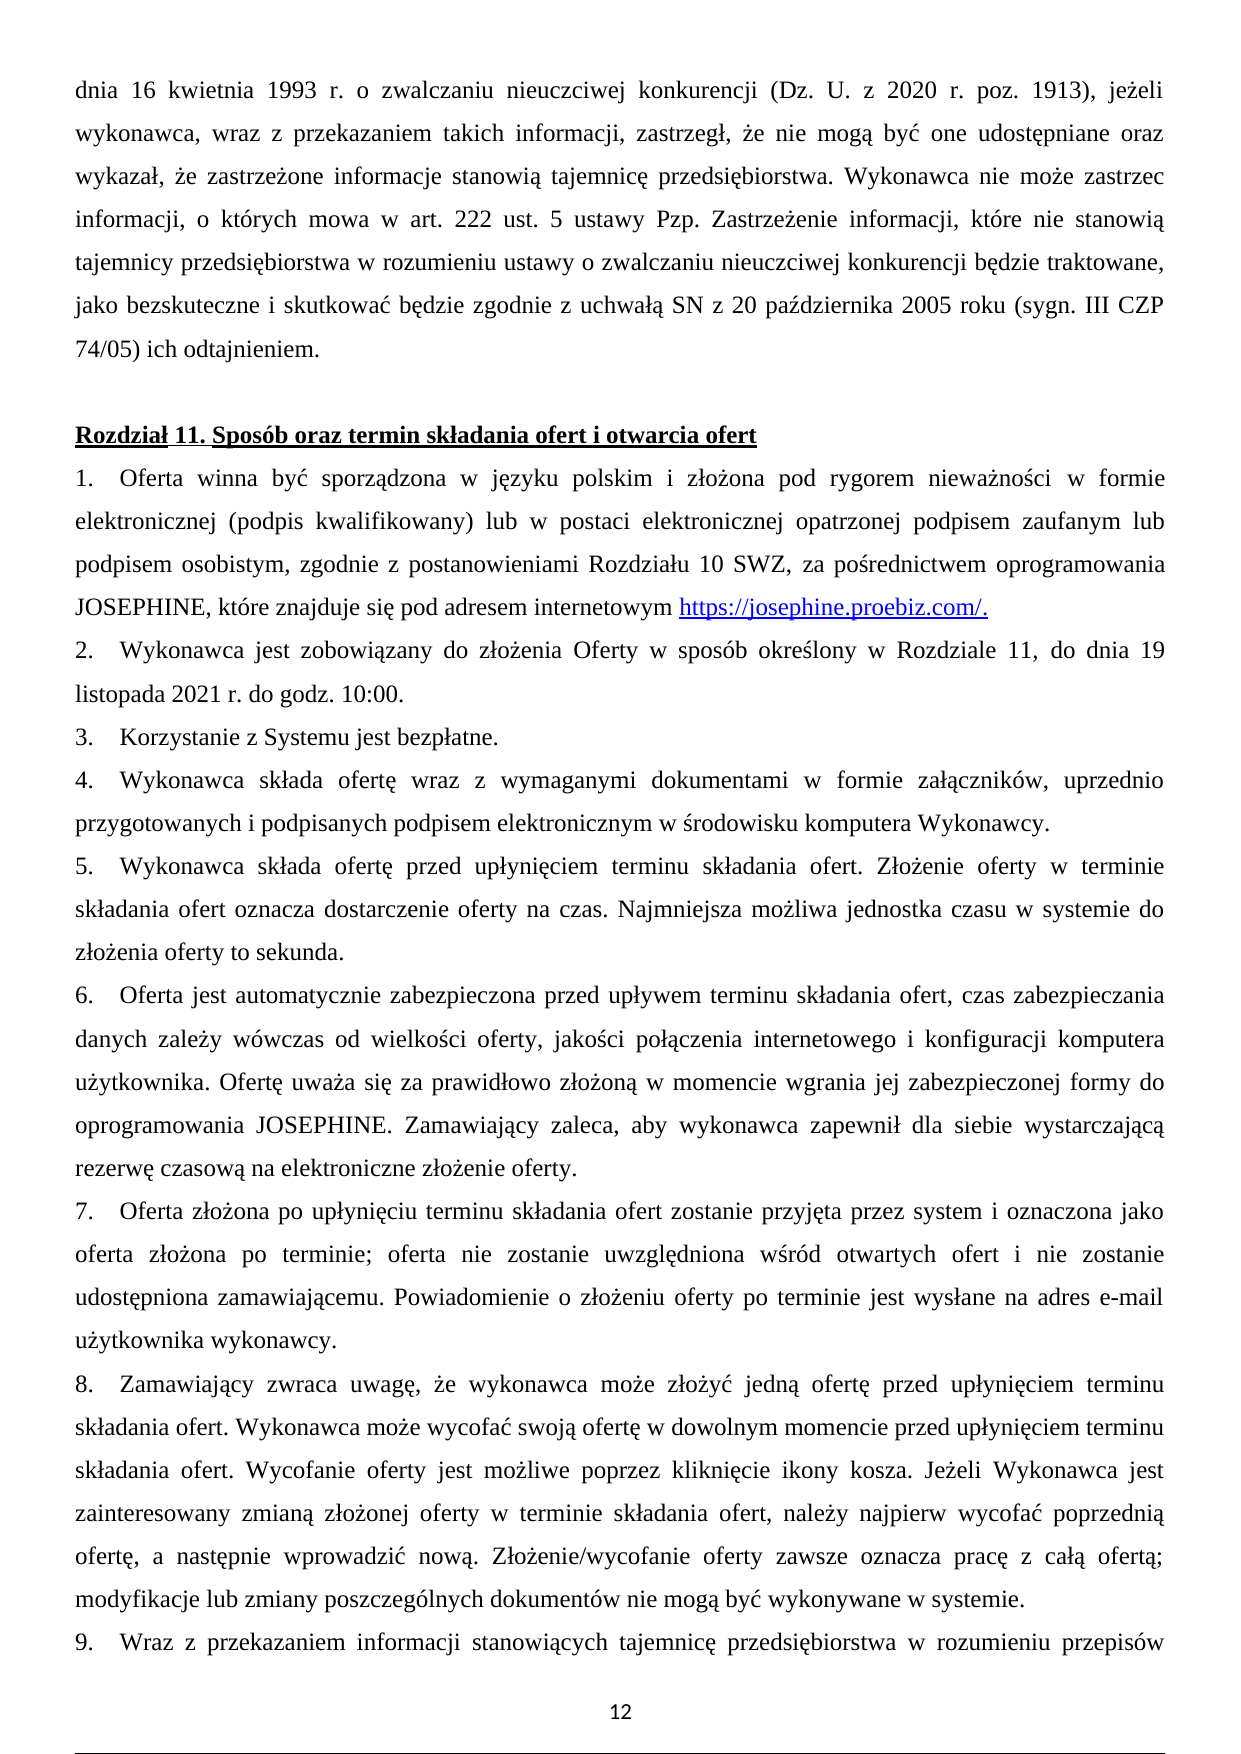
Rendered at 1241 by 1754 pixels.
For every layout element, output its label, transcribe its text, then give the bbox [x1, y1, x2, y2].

list Oferta jest automatycznie zabezpieczona przed upływem terminu składania ofert, czas zabezpieczania danych zależy wówczas od wielkości oferty, jakości połączenia internetowego i konfiguracji komputera użytkownika. Ofertę uważa się za prawidłowo złożoną w momencie wgrania jej zabezpieczonej formy do oprogramowania JOSEPHINE. Zamawiający zaleca, aby wykonawca zapewnił dla siebie wystarczającą rezerwę czasową na elektroniczne złożenie oferty. [75, 981, 1165, 1182]
list Wykonawca składa ofertę przed upłynięciem terminu składania ofert. Złożenie oferty w terminie składania ofert oznacza dostarczenie oferty na czas. Najmniejsza możliwa jednostka czasu w systemie do złożenia oferty to sekunda. [75, 851, 1165, 966]
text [75, 75, 1165, 362]
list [75, 1627, 1165, 1656]
list Korzystanie z Systemu jest bezpłatne. [75, 722, 1165, 751]
text Rozdział 11. Sposób oraz termin składania ofert i otwarcia ofert [75, 420, 1165, 449]
list Oferta winna być sporządzona w języku polskim i złożona pod rygorem nieważności w formie elektronicznej (podpis kwalifikowany) lub w postaci elektronicznej opatrzonej podpisem zaufanym lub podpisem osobistym, zgodnie z postanowieniami Rozdziału 10 SWZ, za pośrednictwem oprogramowania JOSEPHINE, które znajduje się pod adresem internetowym https://josephine.proebiz.com/. [75, 463, 1165, 621]
list Zamawiający zwraca uwagę, że wykonawca może złożyć jedną ofertę przed upłynięciem terminu składania ofert. Wykonawca może wycofać swoją ofertę w dowolnym momencie przed upłynięciem terminu składania ofert. Wycofanie oferty jest możliwe poprzez kliknięcie ikony kosza. Jeżeli Wykonawca jest zainteresowany zmianą złożonej oferty w terminie składania ofert, należy najpierw wycofać poprzednią ofertę, a następnie wprowadzić nową. Złożenie/wycofanie oferty zawsze oznacza pracę z całą ofertą; modyfikacje lub zmiany poszczególnych dokumentów nie mogą być wykonywane w systemie. [75, 1369, 1165, 1613]
list Oferta złożona po upłynięciu terminu składania ofert zostanie przyjęta przez system i oznaczona jako oferta złożona po terminie; oferta nie zostanie uwzględniona wśród otwartych ofert i nie zostanie udostępniona zamawiającemu. Powiadomienie o złożeniu oferty po terminie jest wysłane na adres e-mail użytkownika wykonawcy. [75, 1196, 1165, 1354]
list Wykonawca składa ofertę wraz z wymaganymi dokumentami w formie załączników, uprzednio przygotowanych i podpisanych podpisem elektronicznym w środowisku komputera Wykonawcy. [75, 765, 1165, 837]
list Wykonawca jest zobowiązany do złożenia Oferty w sposób określony w Rozdziale 11, do dnia 19 listopada 2021 r. do godz. 10:00. [75, 636, 1165, 707]
